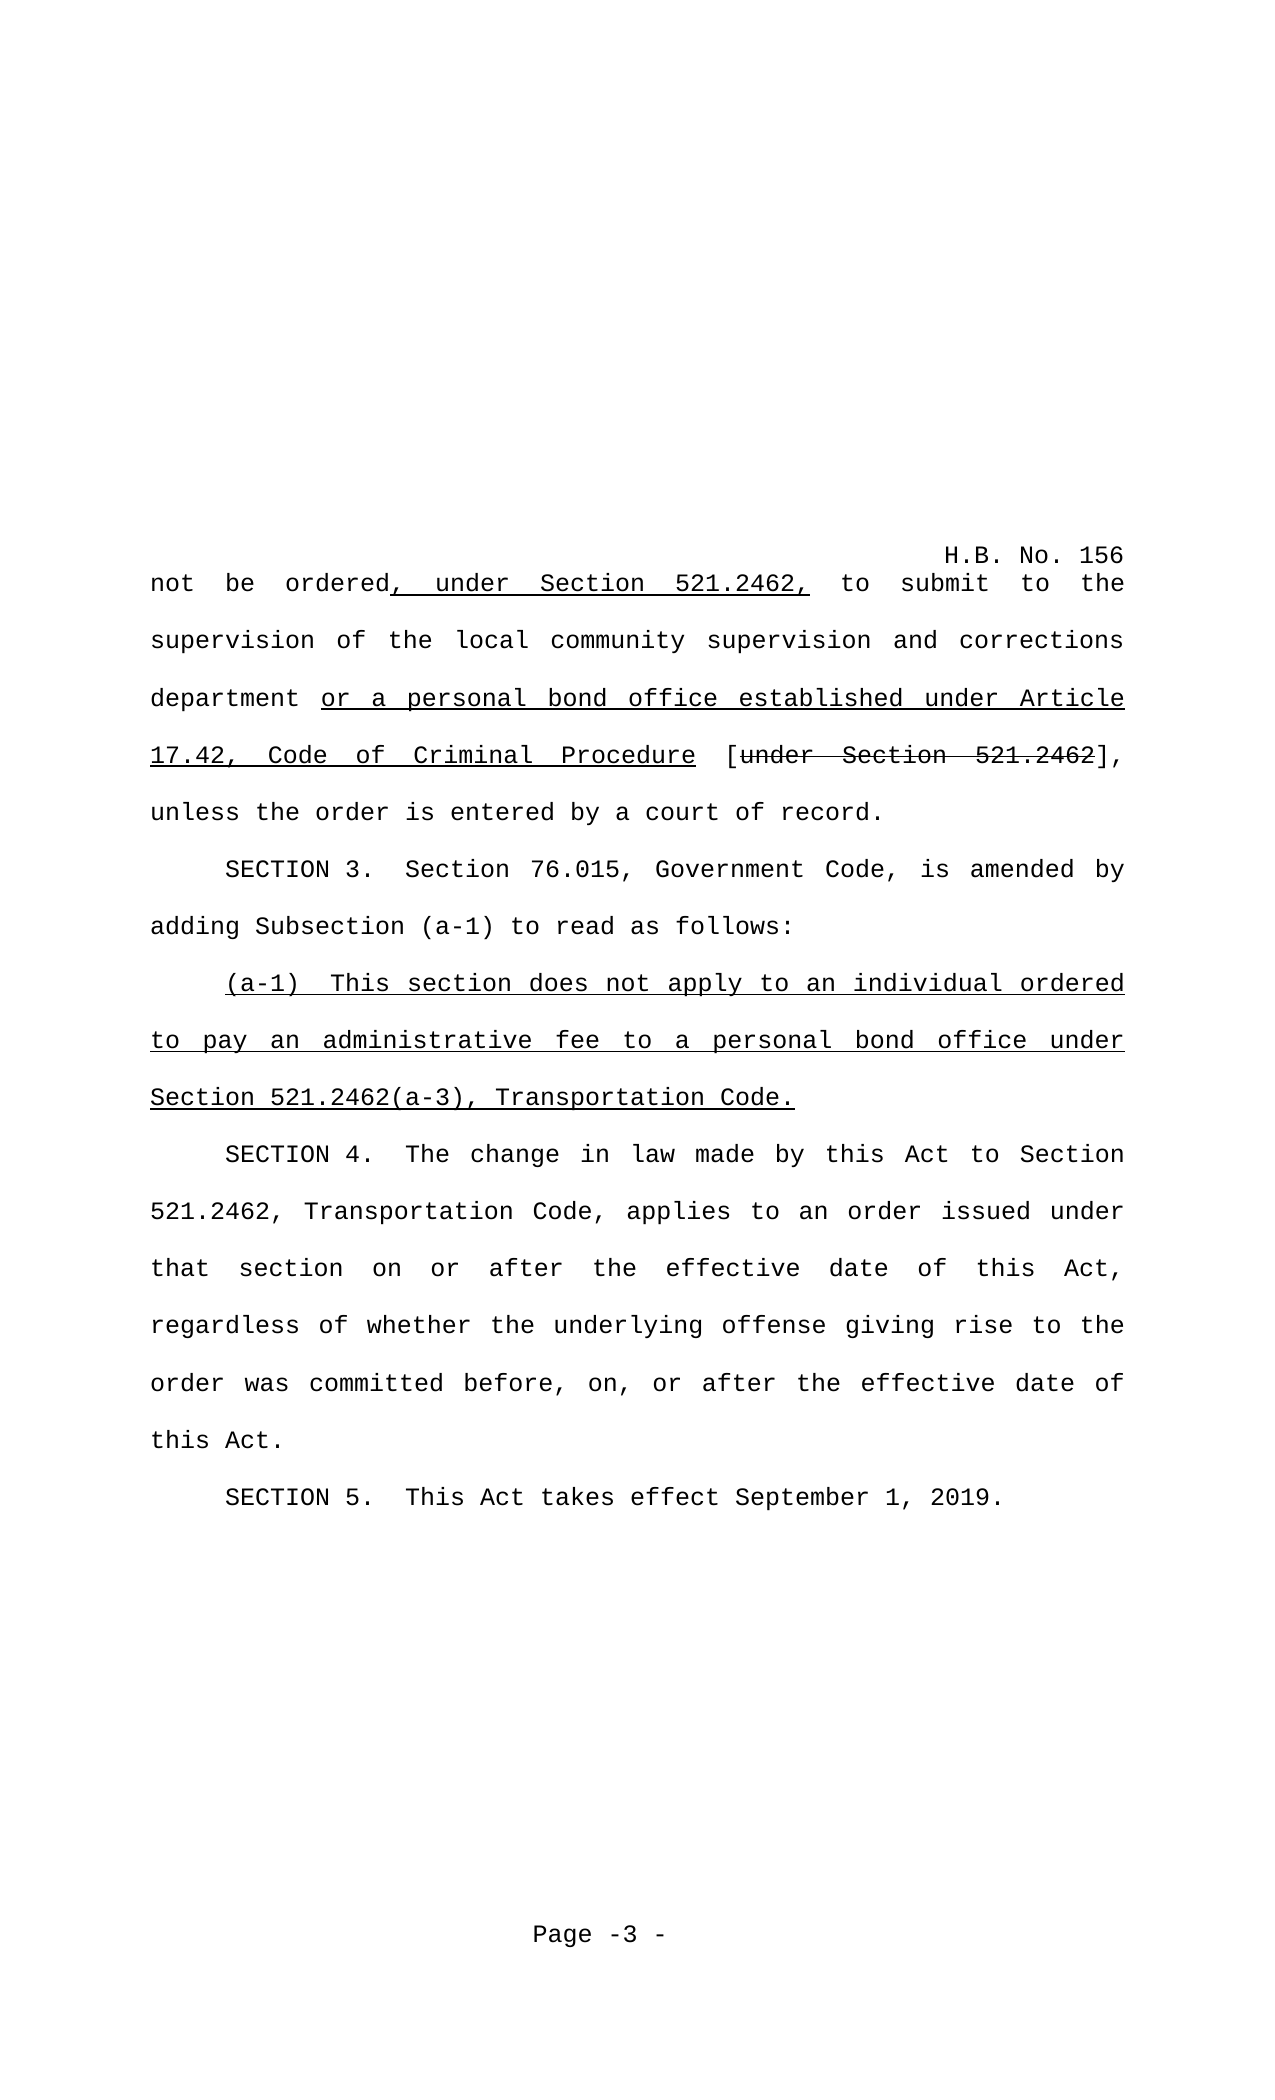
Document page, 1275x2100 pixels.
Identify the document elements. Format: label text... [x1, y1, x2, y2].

text SECTION 5. This Act takes effect September 1, 2019. [150, 1484, 1125, 1513]
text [150, 571, 1125, 828]
text (a-1) This section does not apply to an individual ordered to pay an administrative fee to a personal bond office under Section 521.2462(a-3), Transportation Code. [150, 970, 1125, 1051]
text SECTION 3. Section 76.015, Government Code, is amended by adding Subsection (a-1) to read as follows: [150, 856, 1125, 942]
text SECTION 4. The change in law made by this Act to Section 521.2462, Transportation Code, applies to an order issued under that section on or after the effective date of this Act, regardless of whether the underlying offense giving rise to the order was committed before, on, or after the effective date of this Act. [150, 1142, 1125, 1456]
text (a-1) This section does not apply to an individual ordered to pay an administrative fee to a personal bond office under Section 521.2462(a-3), Transportation Code. [150, 1052, 1125, 1113]
